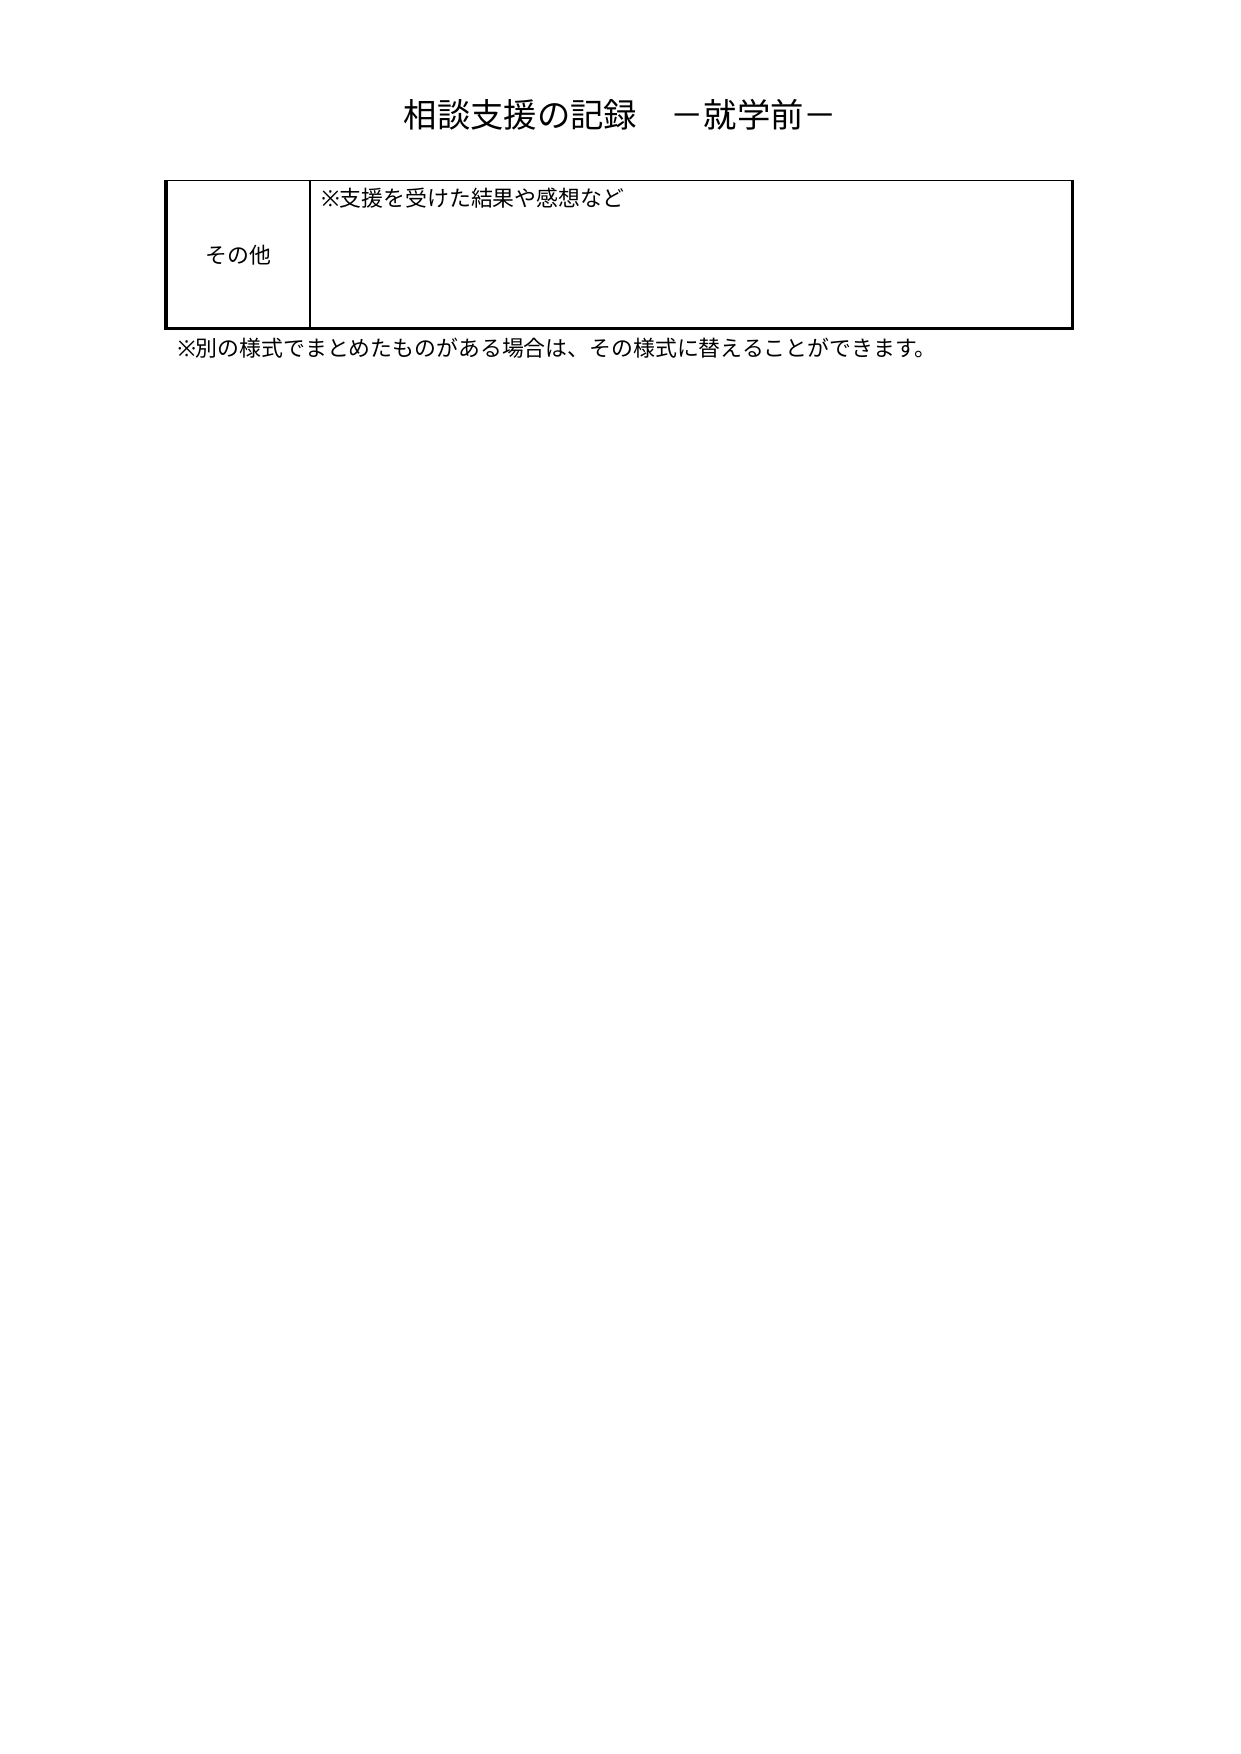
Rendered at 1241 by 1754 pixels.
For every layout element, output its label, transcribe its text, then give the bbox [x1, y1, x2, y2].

table_cell その他 [168, 181, 309, 327]
table_cell ※支援を受けた結果や感想など [311, 181, 1071, 327]
text ※別の様式でまとめたものがある場合は、その様式に替えることができます。 [177, 330, 1063, 363]
